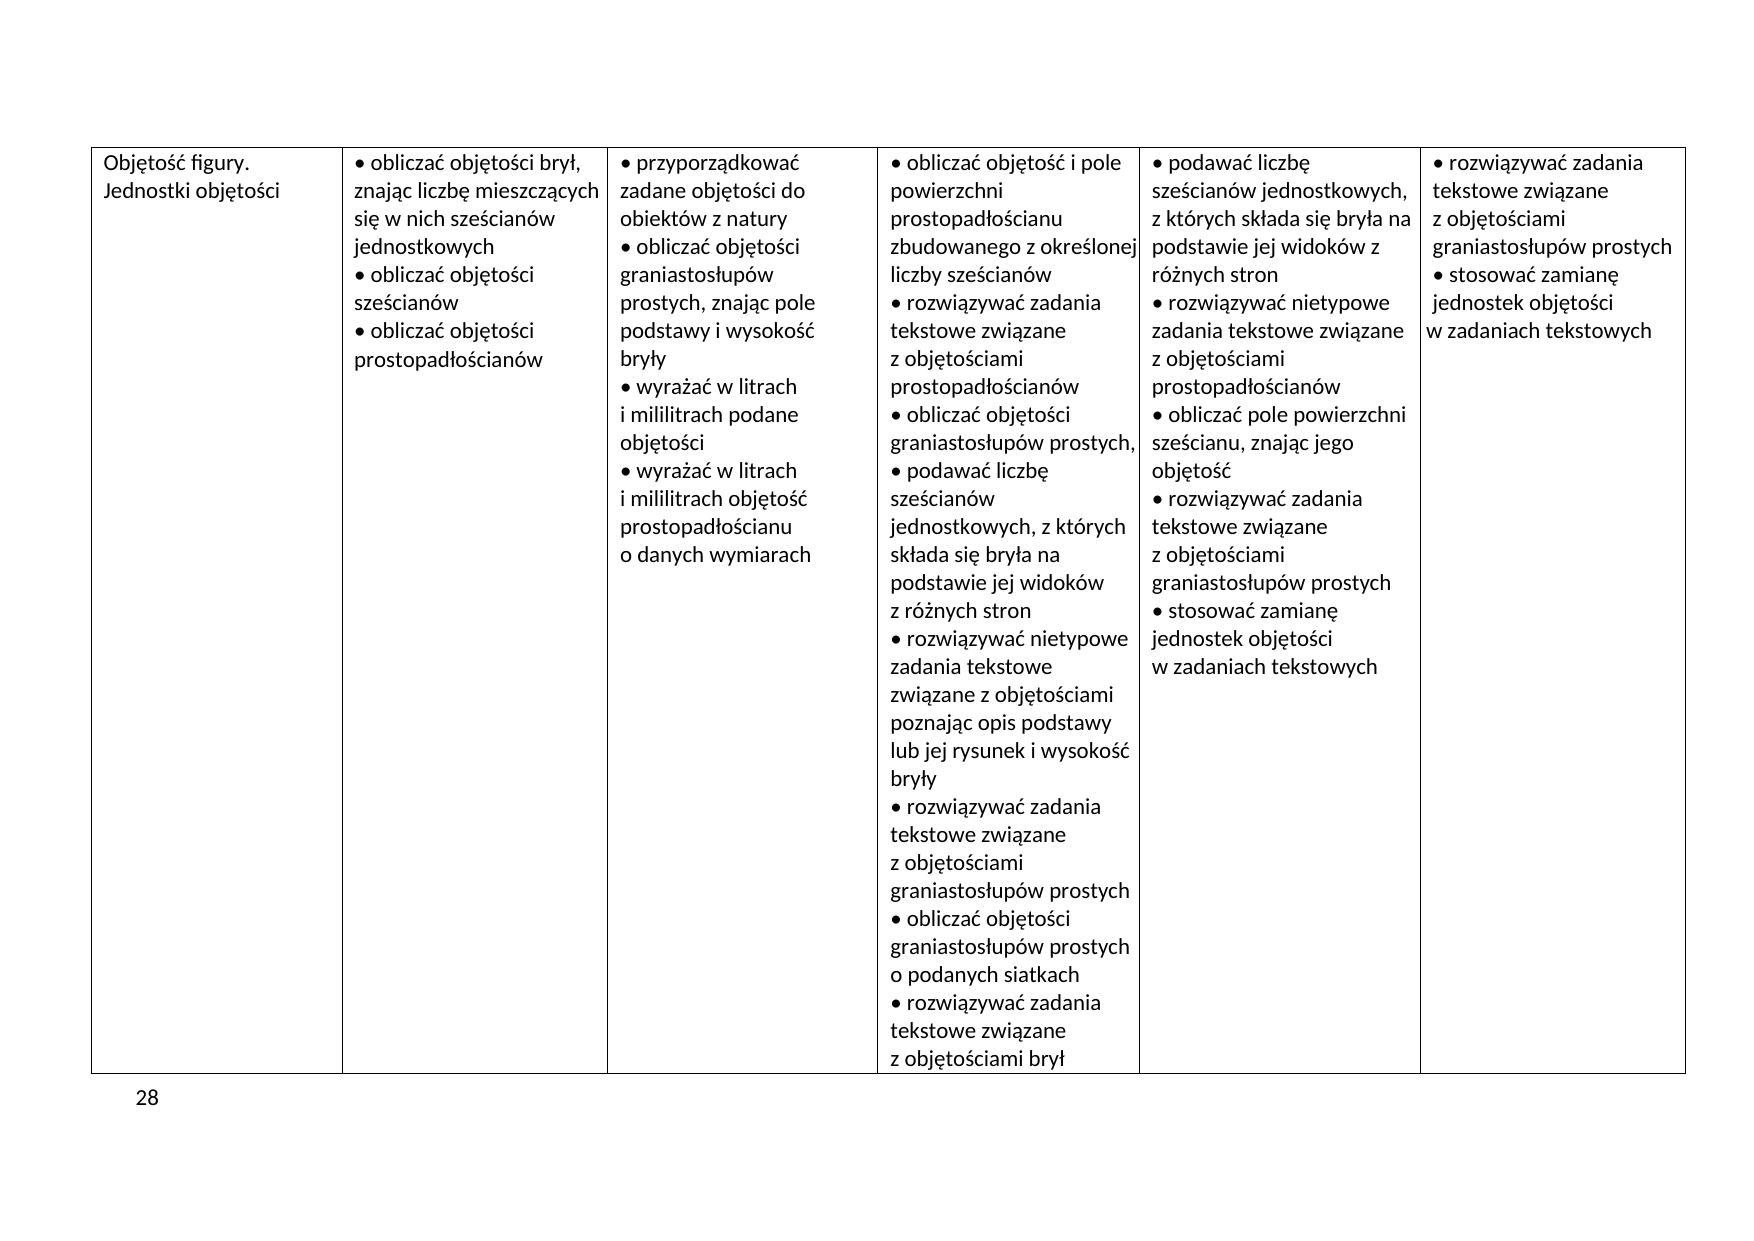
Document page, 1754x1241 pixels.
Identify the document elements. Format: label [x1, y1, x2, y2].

table_header [343, 148, 607, 1072]
table_header [92, 148, 342, 1072]
table_header [1140, 148, 1420, 1072]
table_header [1421, 148, 1685, 1072]
table_header [608, 148, 877, 1072]
table_header [878, 148, 1139, 1072]
